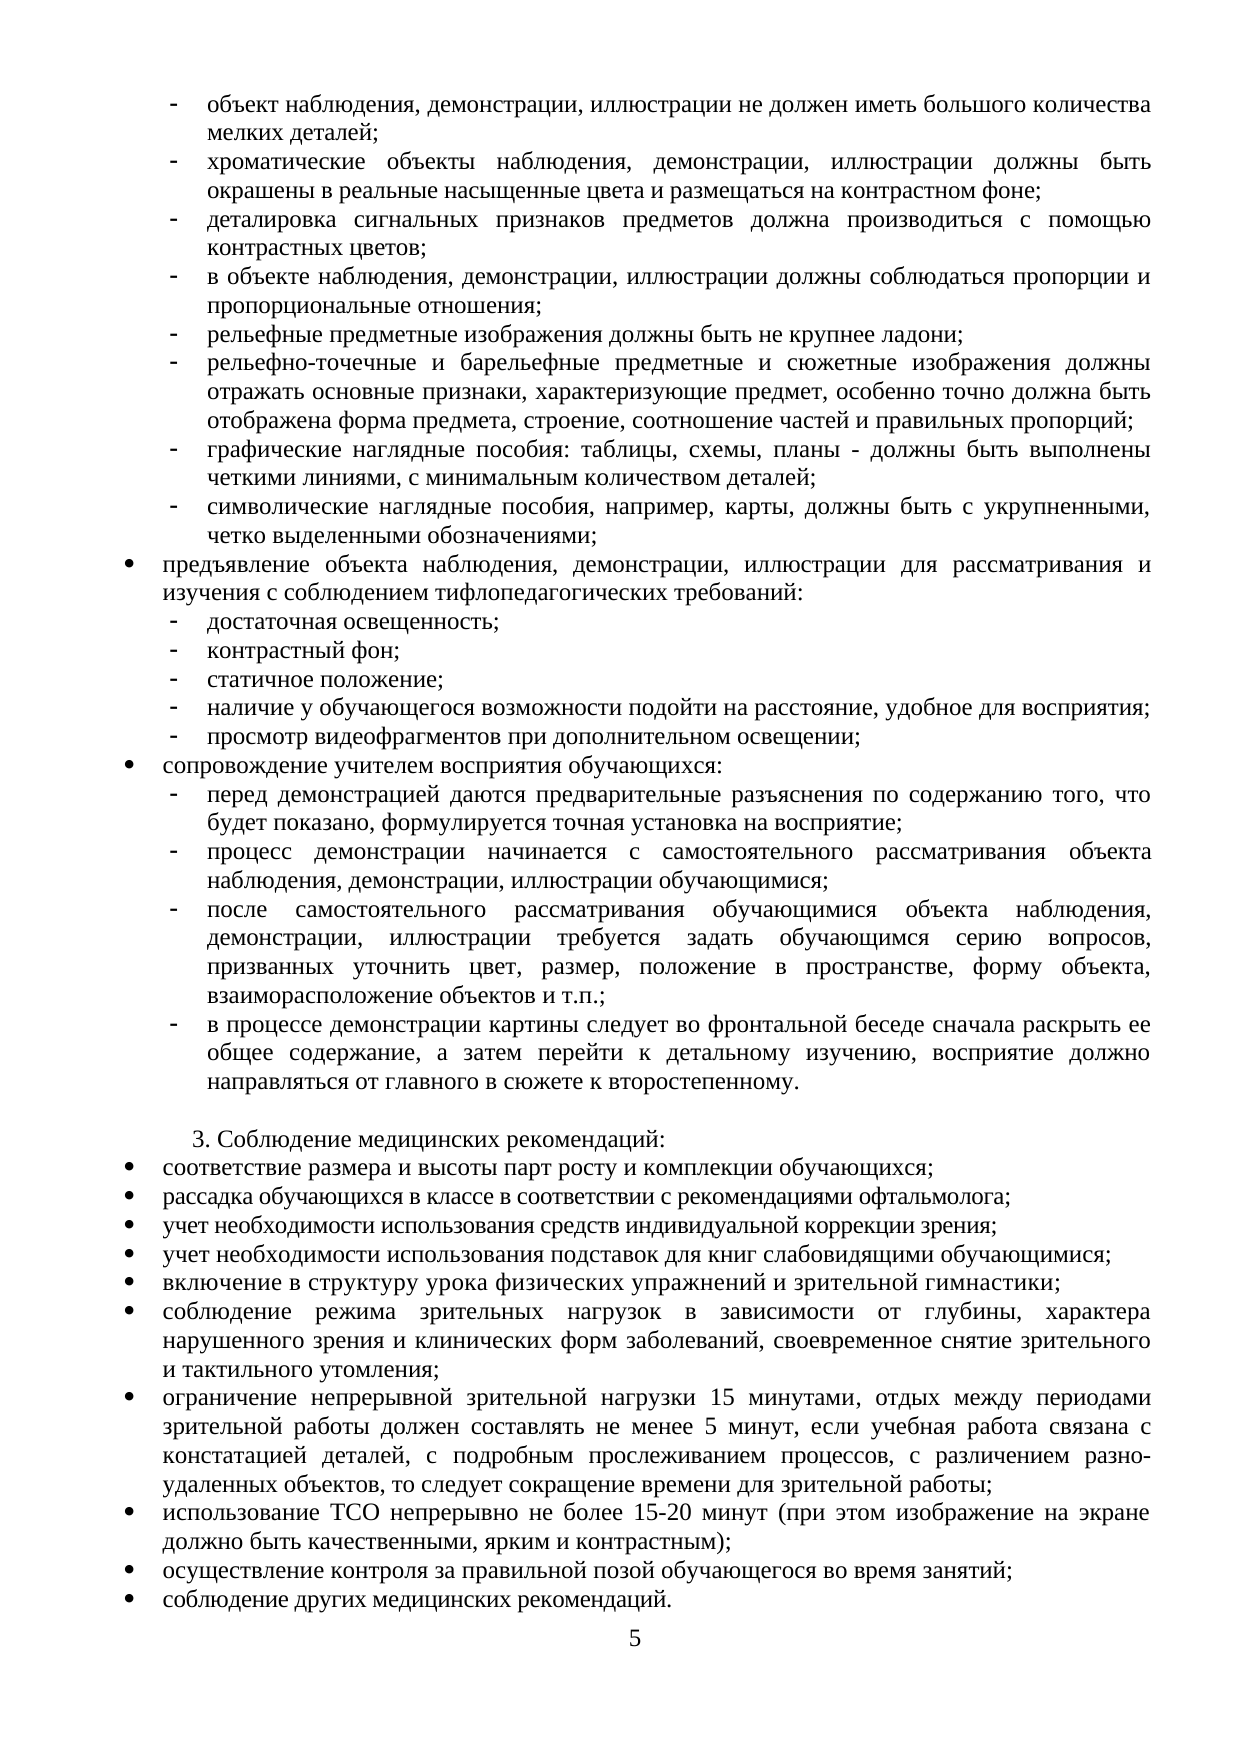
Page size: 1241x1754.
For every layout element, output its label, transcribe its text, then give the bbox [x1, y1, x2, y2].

list объект наблюдения, демонстрации, иллюстрации не должен иметь большого количества мелких деталей; [169, 89, 1152, 146]
list статичное положение; [169, 664, 1152, 692]
list учет необходимости использования подставок для книг слабовидящими обучающимися; [125, 1239, 1152, 1267]
list соблюдение режима зрительных нагрузок в зависимости от глубины, характера нарушенного зрения и клинических форм заболеваний, своевременное снятие зрительного и тактильного утомления; [125, 1296, 1152, 1382]
list перед демонстрацией даются предварительные разъяснения по содержанию того, что будет показано, формулируется точная установка на восприятие; [169, 779, 1152, 836]
list деталировка сигнальных признаков предметов должна производиться с помощью контрастных цветов; [169, 204, 1152, 261]
list графические наглядные пособия: таблицы, схемы, планы - должны быть выполнены четкими линиями, с минимальным количеством деталей; [169, 434, 1152, 491]
list просмотр видеофрагментов при дополнительном освещении; [169, 721, 1152, 750]
list сопровождение учителем восприятия обучающихся: [125, 750, 1152, 779]
list ограничение непрерывной зрительной нагрузки 15 минутами, отдых между периодами зрительной работы должен составлять не менее 5 минут, если учебная работа связана с констатацией деталей, с подробным прослеживанием процессов, с различением разно-удаленных объектов, то следует сокращение времени для зрительной работы; [125, 1382, 1152, 1497]
list рельефно-точечные и барельефные предметные и сюжетные изображения должны отражать основные признаки, характеризующие предмет, особенно точно должна быть отображена форма предмета, строение, соотношение частей и правильных пропорций; [169, 347, 1152, 434]
list в процессе демонстрации картины следует во фронтальной беседе сначала раскрыть ее общее содержание, а затем перейти к детальному изучению, восприятие должно направляться от главного в сюжете к второстепенному. [169, 1009, 1152, 1095]
list в объекте наблюдения, демонстрации, иллюстрации должны соблюдаться пропорции и пропорциональные отношения; [169, 261, 1152, 319]
list осуществление контроля за правильной позой обучающегося во время занятий; [125, 1555, 1152, 1584]
list предъявление объекта наблюдения, демонстрации, иллюстрации для рассматривания и изучения с соблюдением тифлопедагогических требований: [125, 549, 1152, 606]
list включение в структуру урока физических упражнений и зрительной гимнастики; [125, 1267, 1152, 1296]
list соблюдение других медицинских рекомендаций. [125, 1584, 1152, 1612]
list после самостоятельного рассматривания обучающимися объекта наблюдения, демонстрации, иллюстрации требуется задать обучающимся серию вопросов, призванных уточнить цвет, размер, положение в пространстве, форму объекта, взаиморасположение объектов и т.п.; [169, 894, 1152, 1009]
list хроматические объекты наблюдения, демонстрации, иллюстрации должны быть окрашены в реальные насыщенные цвета и размещаться на контрастном фоне; [169, 146, 1152, 204]
list использование ТСО непрерывно не более 15-20 минут (при этом изображение на экране должно быть качественными, ярким и контрастным); [125, 1497, 1152, 1555]
list рельефные предметные изображения должны быть не крупнее ладони; [169, 319, 1152, 347]
text 3. Соблюдение медицинских рекомендаций: [118, 1124, 1152, 1152]
list учет необходимости использования средств индивидуальной коррекции зрения; [125, 1210, 1152, 1239]
list контрастный фон; [169, 635, 1152, 664]
list наличие у обучающегося возможности подойти на расстояние, удобное для восприятия; [169, 692, 1152, 721]
list символические наглядные пособия, например, карты, должны быть с укрупненными, четко выделенными обозначениями; [169, 491, 1152, 549]
list процесс демонстрации начинается с самостоятельного рассматривания объекта наблюдения, демонстрации, иллюстрации обучающимися; [169, 836, 1152, 894]
list соответствие размера и высоты парт росту и комплекции обучающихся; [125, 1152, 1152, 1181]
list достаточная освещенность; [169, 606, 1152, 635]
list рассадка обучающихся в классе в соответствии с рекомендациями офтальмолога; [125, 1181, 1152, 1210]
